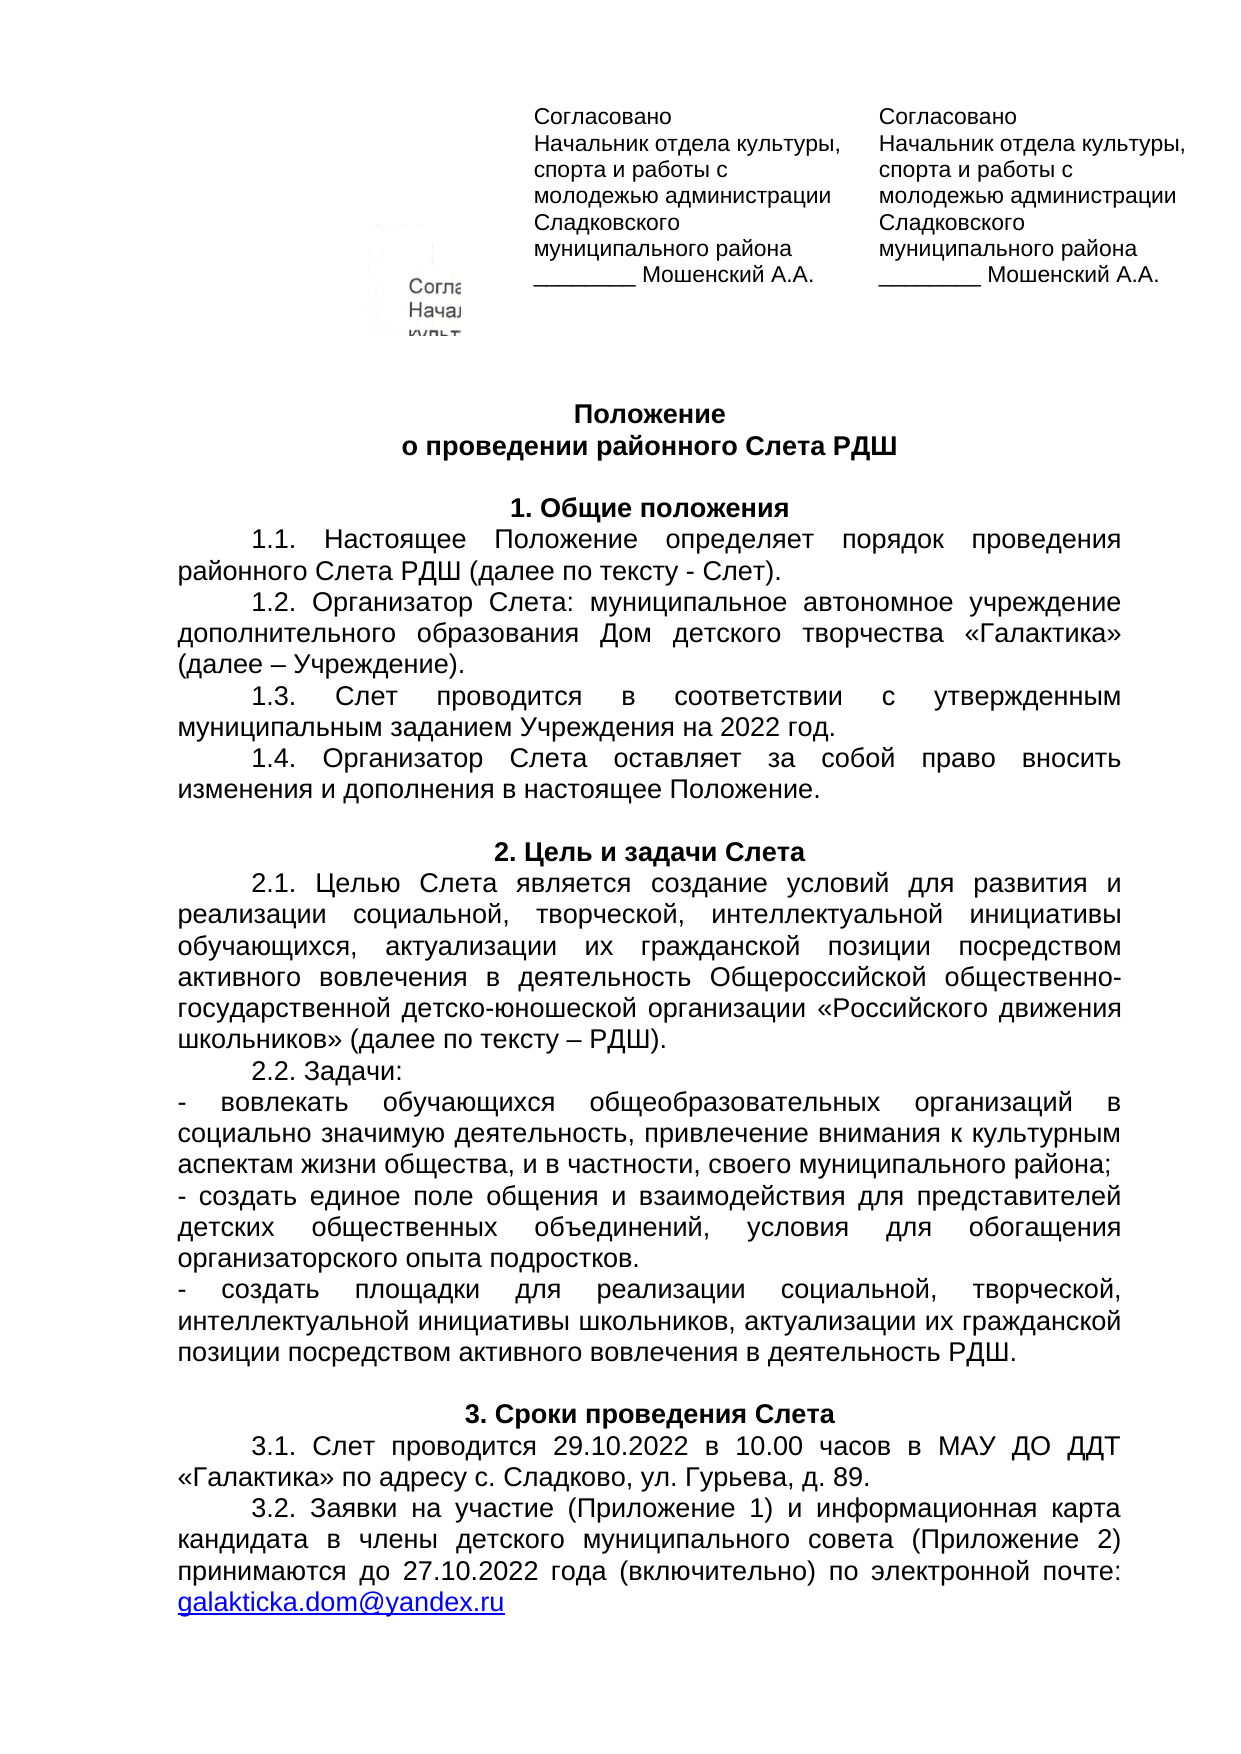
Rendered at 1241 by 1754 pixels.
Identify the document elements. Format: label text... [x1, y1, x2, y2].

text - вовлекать обучающихся общеобразовательных организаций в социально значимую деятельность, привлечение внимания к культурным аспектам жизни общества, и в частности, своего муниципального района; [177, 1086, 1122, 1180]
table_header [511, 103, 856, 336]
text - создать единое поле общения и взаимодействия для представителей детских общественных объединений, условия для обогащения организаторского опыта подростков. [177, 1180, 1122, 1273]
text 3. Сроки проведения Слета [177, 1398, 1122, 1430]
text 2.1. Целью Слета является создание условий для развития и реализации социальной, творческой, интеллектуальной инициативы обучающихся, актуализации их гражданской позиции посредством активного вовлечения в деятельность Общероссийской общественно-государственной детско-юношеской организации «Российского движения школьников» (далее по тексту – РДШ). [177, 867, 1122, 899]
text 1.4. Организатор Слета оставляет за собой право вносить изменения и дополнения в настоящее Положение. [177, 742, 1122, 805]
text - создать площадки для реализации социальной, творческой, интеллектуальной инициативы школьников, актуализации их гражданской позиции посредством активного вовлечения в деятельность РДШ. [177, 1273, 1122, 1367]
text 1. Общие положения [177, 492, 1122, 523]
table_header [166, 103, 511, 336]
table_header [856, 103, 1201, 336]
text 1.3. Слет проводится в соответствии с утвержденным муниципальным заданием Учреждения на 2022 год. [177, 680, 1122, 742]
text 1.2. Организатор Слета: муниципальное автономное учреждение дополнительного образования Дом детского творчества «Галактика» (далее – Учреждение). [177, 586, 1122, 680]
text 2.2. Задачи: [177, 1055, 1122, 1086]
text Положение [177, 398, 1122, 430]
text 3.1. Слет проводится 29.10.2022 в 10.00 часов в МАУ ДО ДДТ «Галактика» по адресу с. Сладково, ул. Гурьева, д. 89. [177, 1430, 1122, 1492]
text 2. Цель и задачи Слета [177, 836, 1122, 867]
text 1.1. Настоящее Положение определяет порядок проведения районного Слета РДШ (далее по тексту - Слет). [177, 523, 1122, 586]
text 3.2. Заявки на участие (Приложение 1) и информационная карта кандидата в члены детского муниципального совета (Приложение 2) принимаются до 27.10.2022 года (включительно) по электронной почте: galakticka.dom@yandex.ru [177, 1492, 1122, 1617]
text о проведении районного Слета РДШ [177, 430, 1122, 461]
text 2.1. Целью Слета является создание условий для развития и реализации социальной, творческой, интеллектуальной инициативы обучающихся, актуализации их гражданской позиции посредством активного вовлечения в деятельность Общероссийской общественно-государственной детско-юношеской организации «Российского движения школьников» (далее по тексту – РДШ). [177, 961, 1122, 1055]
